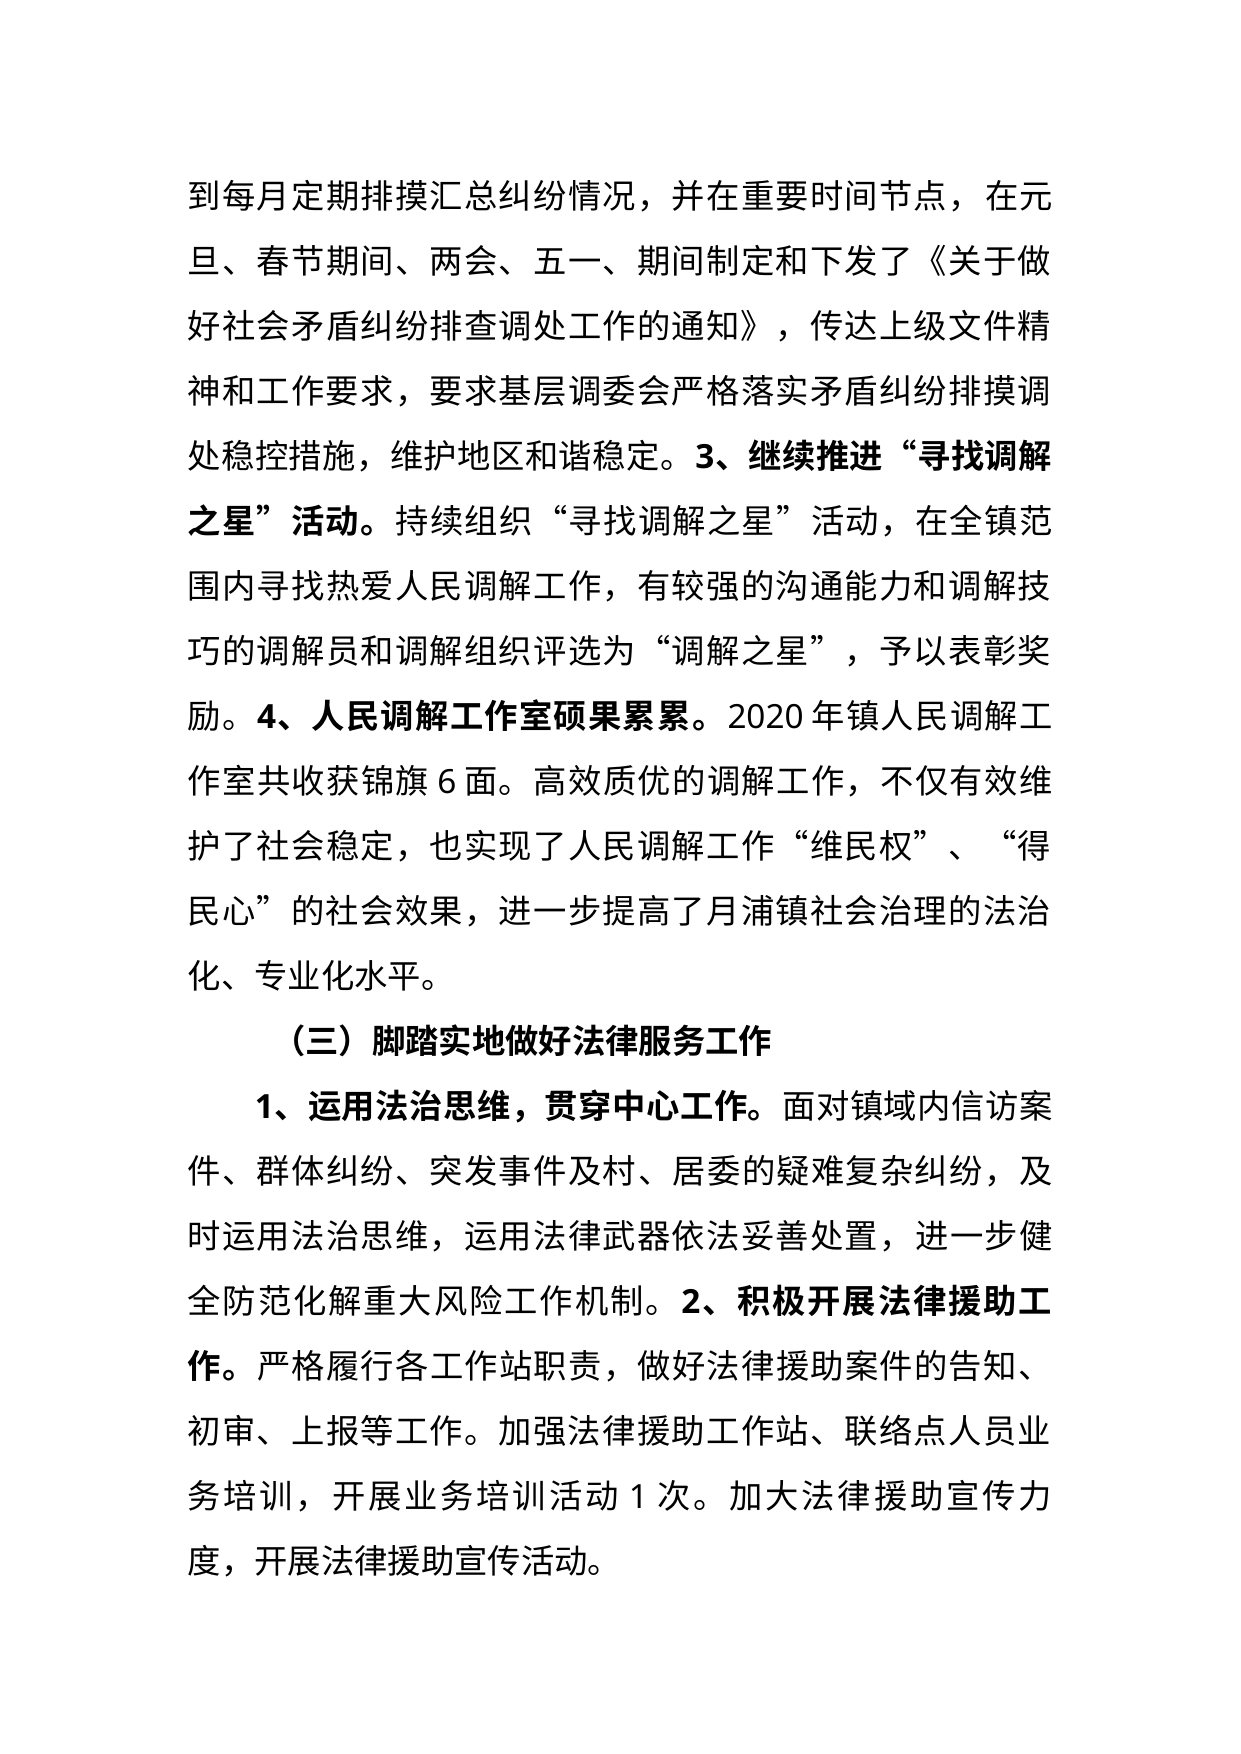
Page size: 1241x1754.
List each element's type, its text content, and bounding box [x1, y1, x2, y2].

text 1、运用法治思维，贯穿中心工作。面对镇域内信访案件、群体纠纷、突发事件及村、居委的疑难复杂纠纷，及时运用法治思维，运用法律武器依法妥善处置，进一步健全防范化解重大风险工作机制。2、积极开展法律援助工作。严格履行各工作站职责，做好法律援助案件的告知、初审、上报等工作。加强法律援助工作站、联络点人员业务培训，开展业务培训活动1次。加大法律援助宣传力度，开展法律援助宣传活动。 [187, 1072, 1053, 1592]
text （三）脚踏实地做好法律服务工作 [187, 1007, 1053, 1072]
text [187, 162, 1053, 1007]
